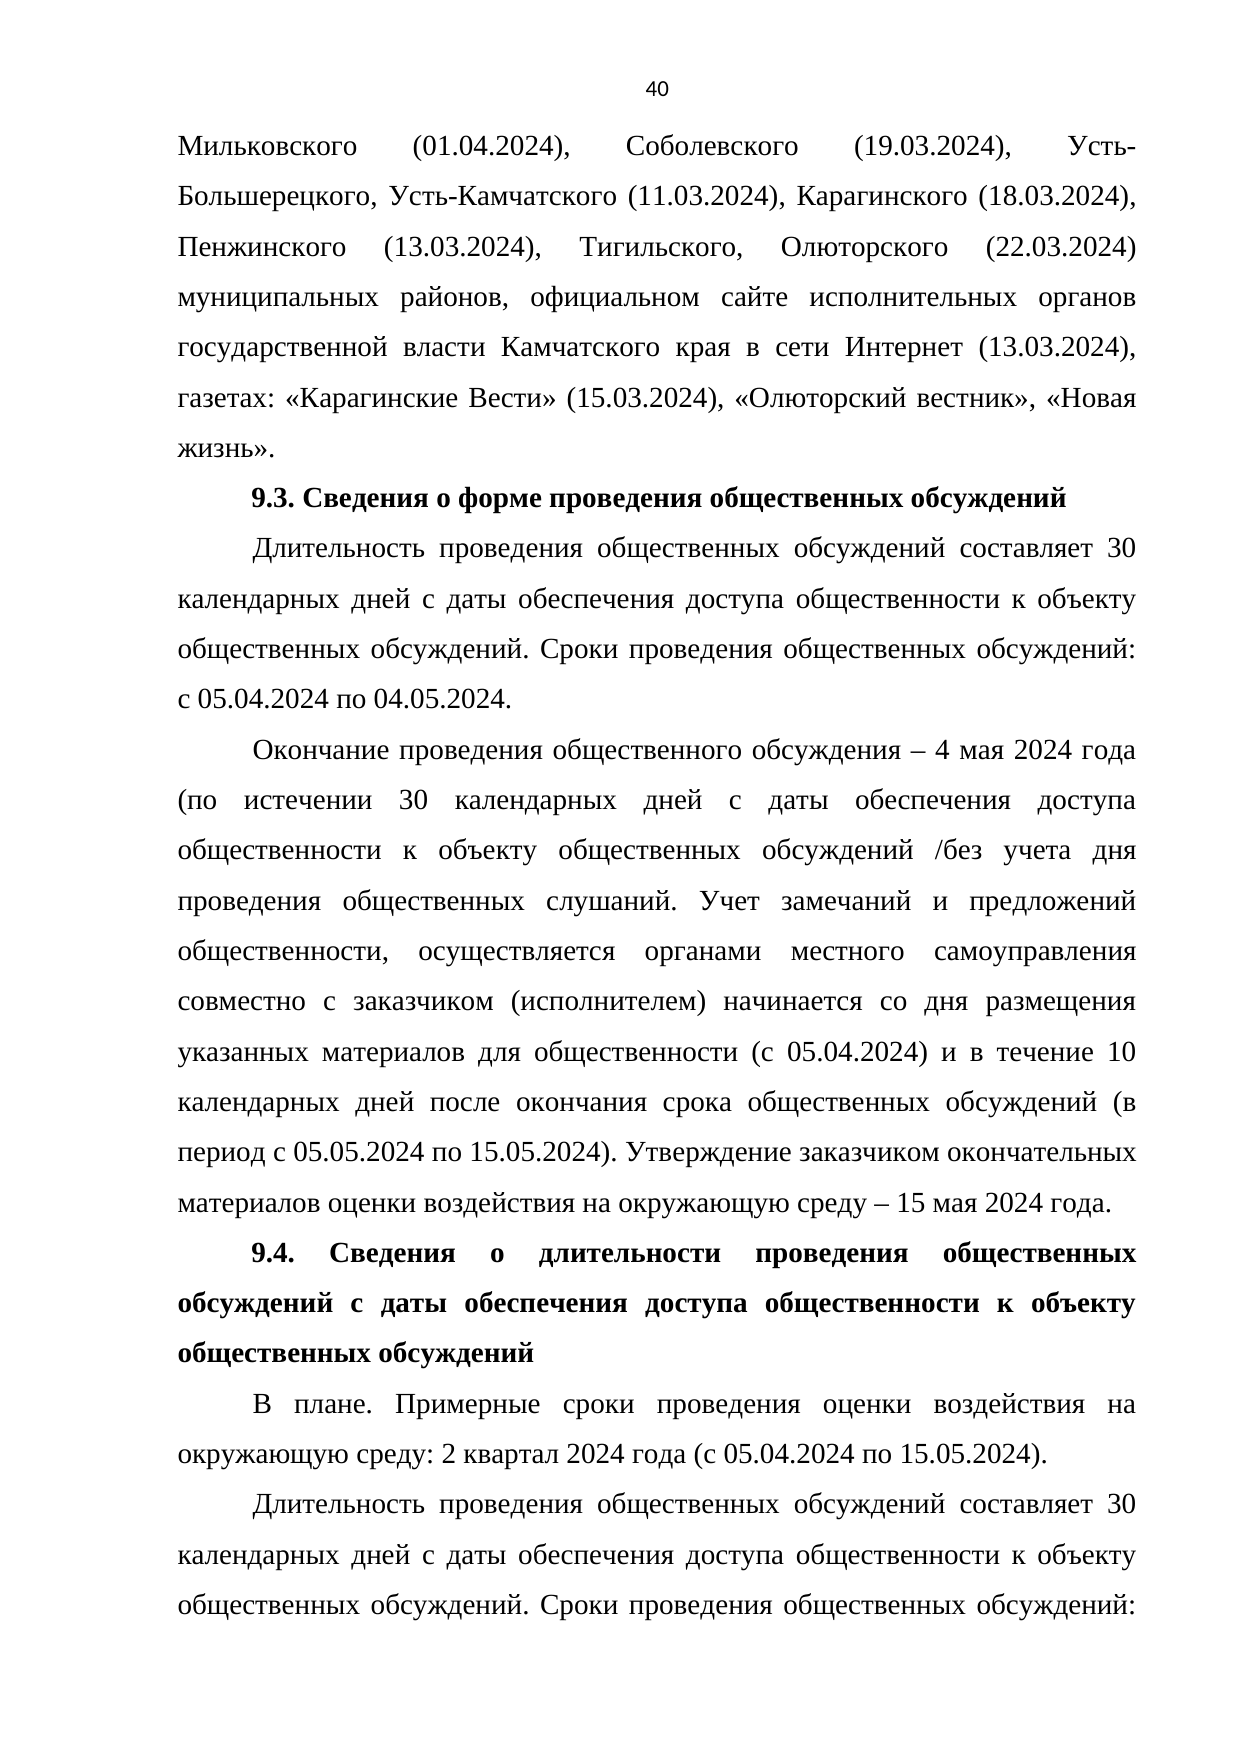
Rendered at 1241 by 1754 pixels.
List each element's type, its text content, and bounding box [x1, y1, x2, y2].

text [177, 128, 1137, 463]
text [177, 1487, 1137, 1621]
text Окончание проведения общественного обсуждения – 4 мая 2024 года (по истечении 30 календарных дней с даты обеспечения доступа общественности к объекту общественных обсуждений /без учета дня проведения общественных слушаний. Учет замечаний и предложений общественности, осуществляется органами местного самоуправления совместно с заказчиком (исполнителем) начинается со дня размещения указанных материалов для общественности (с 05.04.2024) и в течение 10 календарных дней после окончания срока общественных обсуждений (в период с 05.05.2024 по 15.05.2024). Утверждение заказчиком окончательных материалов оценки воздействия на окружающую среду – 15 мая 2024 года. [177, 732, 1137, 1218]
text 9.4. Сведения о длительности проведения общественных обсуждений с даты обеспечения доступа общественности к объекту общественных обсуждений [177, 1235, 1137, 1369]
text 9.3. Сведения о форме проведения общественных обсуждений [177, 480, 1137, 514]
text Длительность проведения общественных обсуждений составляет 30 календарных дней с даты обеспечения доступа общественности к объекту общественных обсуждений. Сроки проведения общественных обсуждений: с 05.04.2024 по 04.05.2024. [177, 531, 1137, 715]
text В плане. Примерные сроки проведения оценки воздействия на окружающую среду: 2 квартал 2024 года (с 05.04.2024 по 15.05.2024). [177, 1386, 1137, 1470]
